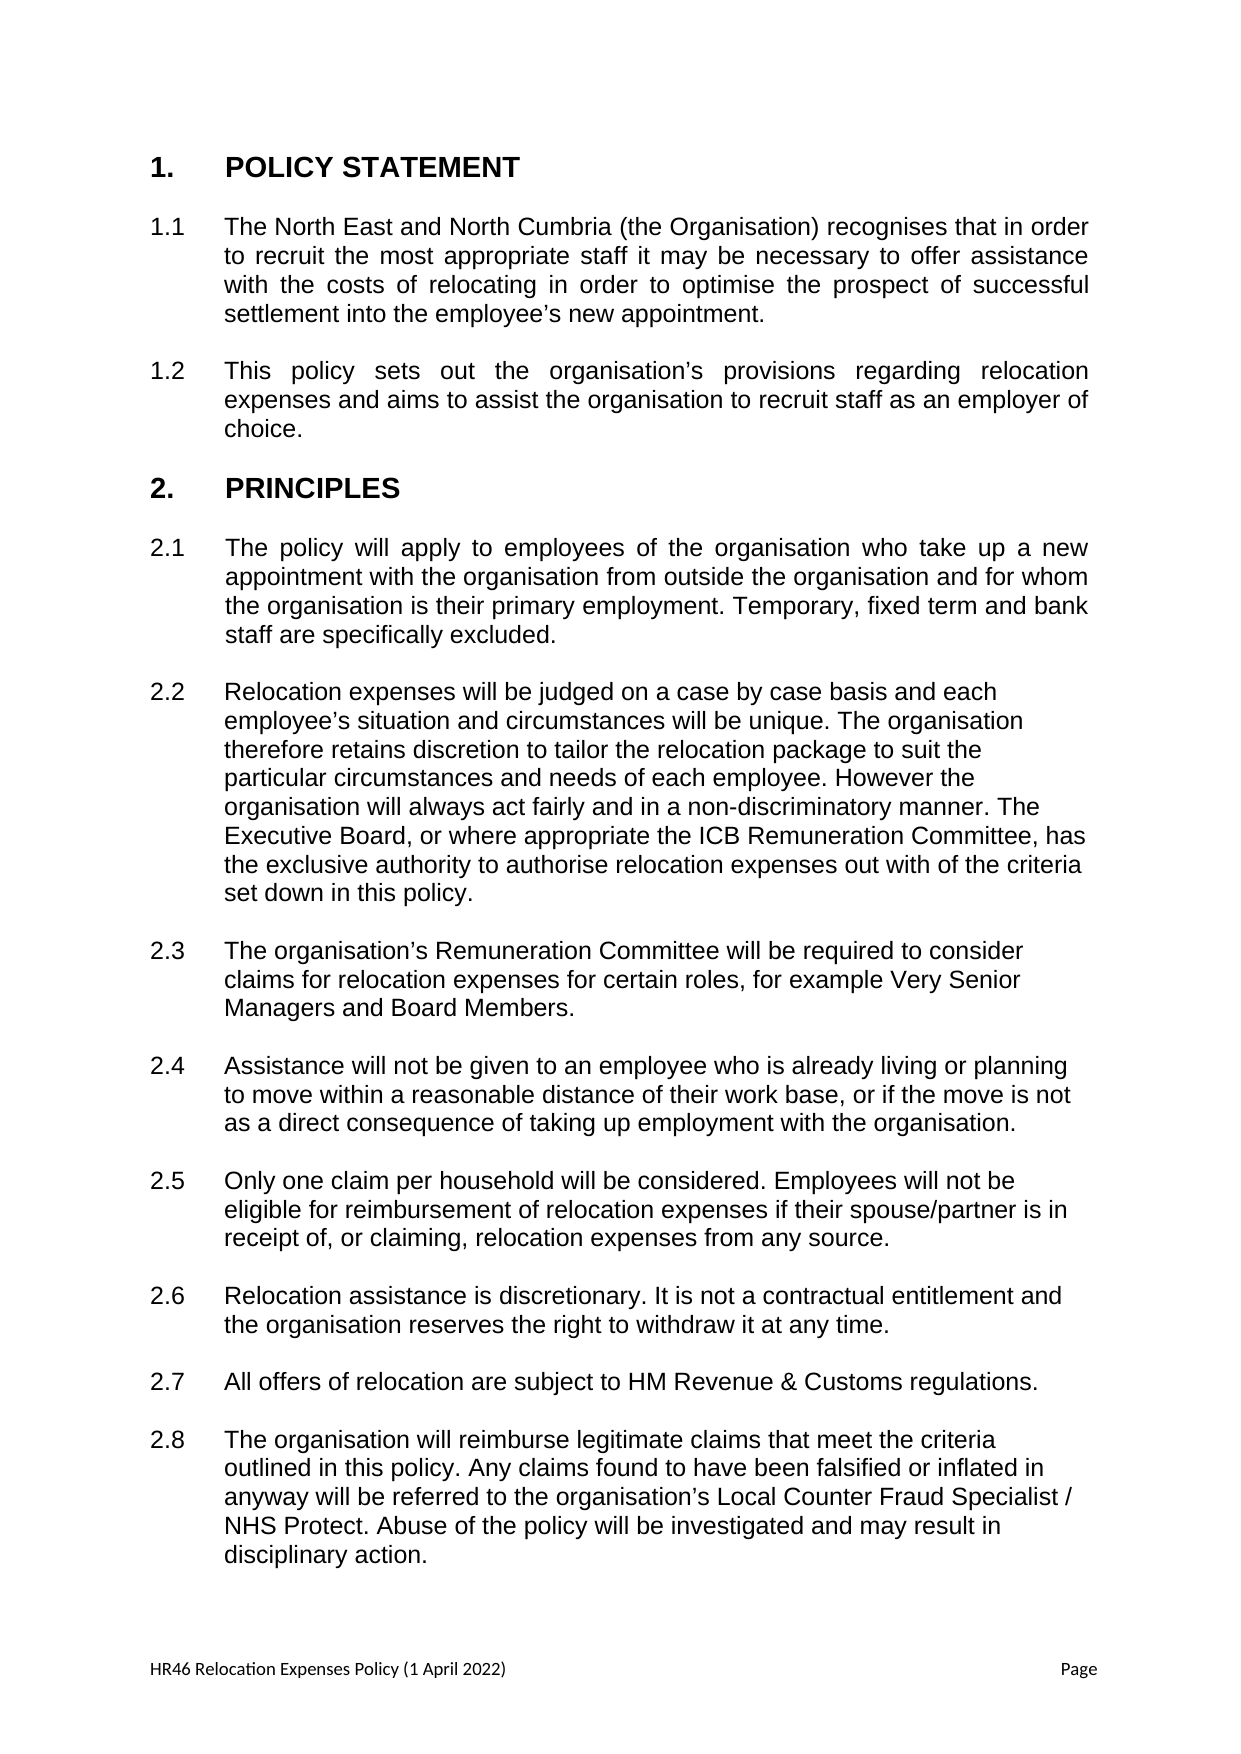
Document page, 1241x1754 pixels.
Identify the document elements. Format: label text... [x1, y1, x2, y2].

subtitle 2. PRINCIPLES [150, 471, 1090, 504]
text 2.6 Relocation assistance is discretionary. It is not a contractual entitlement and the organisation reserves the right to withdraw it at any time. [150, 1281, 1090, 1338]
subtitle POLICY STATEMENT [150, 150, 1090, 183]
text 2.5 Only one claim per household will be considered. Employees will not be eligible for reimbursement of relocation expenses if their spouse/partner is in receipt of, or claiming, relocation expenses from any source. [150, 1166, 1090, 1252]
text 2.1 The policy will apply to employees of the organisation who take up a new appointment with the organisation from outside the organisation and for whom the organisation is their primary employment. Temporary, fixed term and bank staff are specifically excluded. [150, 533, 1090, 648]
list This policy sets out the organisation’s provisions regarding relocation expenses and aims to assist the organisation to recruit staff as an employer of choice. [150, 356, 1090, 442]
text 2.3 The organisation’s Remuneration Committee will be required to consider claims for relocation expenses for certain roles, for example Very Senior Managers and Board Members. [150, 936, 1090, 1022]
list The North East and North Cumbria (the Organisation) recognises that in order to recruit the most appropriate staff it may be necessary to offer assistance with the costs of relocating in order to optimise the prospect of successful settlement into the employee’s new appointment. [150, 212, 1090, 327]
text 2.2 Relocation expenses will be judged on a case by case basis and each employee’s situation and circumstances will be unique. The organisation therefore retains discretion to tailor the relocation package to suit the particular circumstances and needs of each employee. However the organisation will always act fairly and in a non-discriminatory manner. The Executive Board, or where appropriate the ICB Remuneration Committee, has the exclusive authority to authorise relocation expenses out with of the criteria set down in this policy. [150, 677, 1090, 907]
text 2.7 All offers of relocation are subject to HM Revenue & Customs regulations. [150, 1367, 1090, 1396]
text 2.4 Assistance will not be given to an employee who is already living or planning to move within a reasonable distance of their work base, or if the move is not as a direct consequence of taking up employment with the organisation. [150, 1051, 1090, 1137]
text 2.8 The organisation will reimburse legitimate claims that meet the criteria outlined in this policy. Any claims found to have been falsified or inflated in anyway will be referred to the organisation’s Local Counter Fraud Specialist / NHS Protect. Abuse of the policy will be investigated and may result in disciplinary action. [150, 1424, 1090, 1568]
